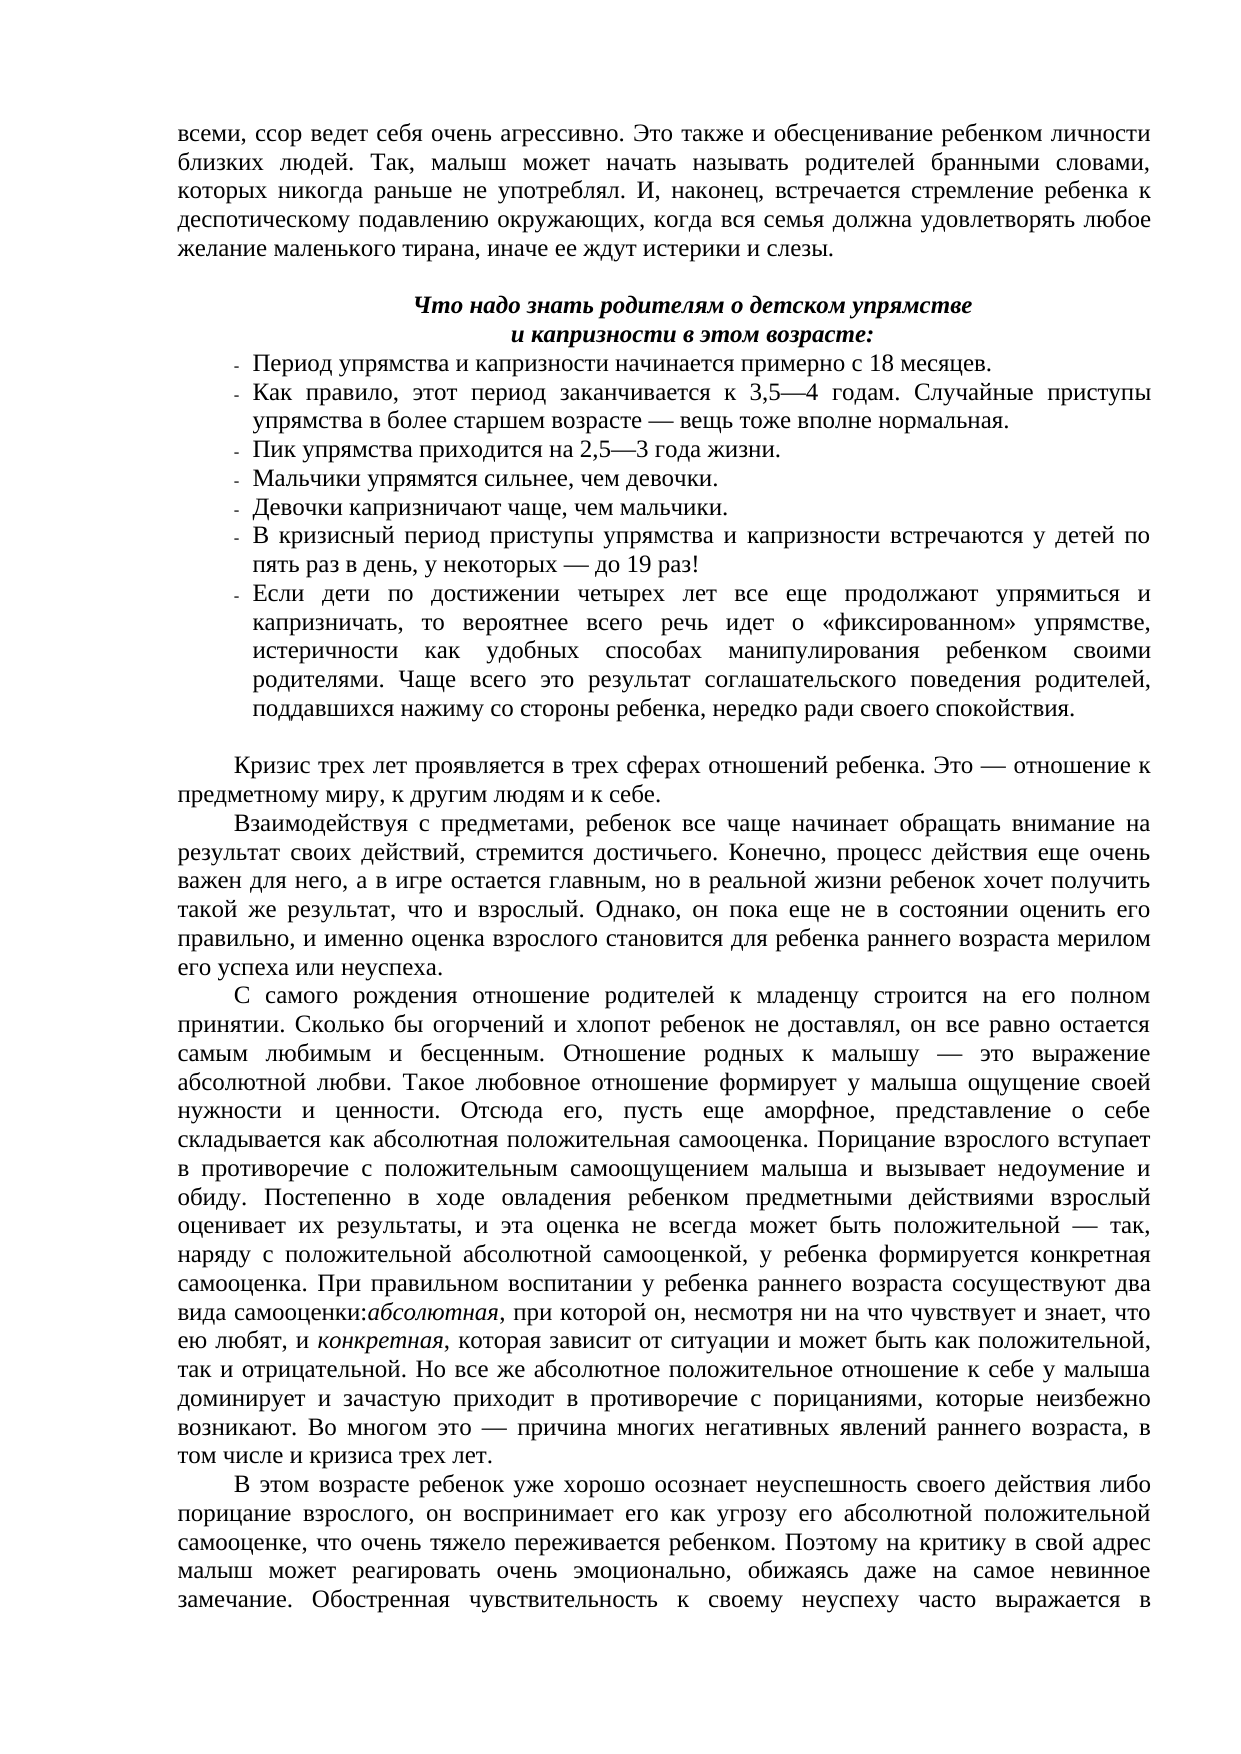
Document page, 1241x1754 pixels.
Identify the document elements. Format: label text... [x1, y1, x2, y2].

text и капризности в этом возрасте: [177, 319, 1152, 348]
list Как правило, этот период заканчивается к 3,5—4 годам. Случайные приступы упрямства в более старшем возрасте — вещь тоже вполне нормальная. [233, 377, 1152, 434]
list Девочки капризничают чаще, чем мальчики. [233, 492, 1152, 521]
list Если дети по достижении четырех лет все еще продолжают упрямиться и капризничать, то вероятнее всего речь идет о «фиксированном» упрямстве, истеричности как удобных способах манипулирования ребенком своими родителями. Чаще всего это результат соглашательского поведения родителей, поддавшихся нажиму со стороны ребенка, нередко ради своего спокойствия. [233, 578, 1152, 722]
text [177, 118, 1152, 262]
text Что надо знать родителям о детском упрямстве [177, 291, 1152, 319]
list Мальчики упрямятся сильнее, чем девочки. [233, 463, 1152, 492]
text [177, 1469, 1152, 1613]
text Взаимодействуя с предметами, ребенок все чаще начинает обращать внимание на результат своих действий, стремится достичьего. Конечно, процесс действия еще очень важен для него, а в игре остается главным, но в реальной жизни ребенок хочет получить такой же результат, что и взрослый. Однако, он пока еще не в состоянии оценить его правильно, и именно оценка взрослого становится для ребенка раннего возраста мерилом его успеха или неуспеха. [177, 808, 1152, 981]
text С самого рождения отношение родителей к младенцу строится на его полном принятии. Сколько бы огорчений и хлопот ребенок не доставлял, он все равно остается самым любимым и бесценным. Отношение родных к малышу — это выражение абсолютной любви. Такое любовное отношение формирует у малыша ощущение своей нужности и ценности. Отсюда его, пусть еще аморфное, представление о себе складывается как абсолютная положительная самооценка. Порицание взрослого вступает в противоречие с положительным самоощущением малыша и вызывает недоумение и обиду. Постепенно в ходе овладения ребенком предметными действиями взрослый оценивает их результаты, и эта оценка не всегда может быть положительной — так, наряду с положительной абсолютной самооценкой, у ребенка формируется конкретная самооценка. При правильном воспитании у ребенка раннего возраста сосуществуют два вида самооценки:абсолютная, при которой он, несмотря ни на что чувствует и знает, что ею любят, и конкретная, которая зависит от ситуации и может быть как положительной, так и отрицательной. Но все же абсолютное положительное отношение к себе у малыша доминирует и зачастую приходит в противоречие с порицаниями, которые неизбежно возникают. Во многом это — причина многих негативных явлений раннего возраста, в том числе и кризиса трех лет. [177, 981, 1152, 1469]
list Период упрямства и капризности начинается примерно с 18 месяцев. [233, 348, 1152, 377]
text Кризис трех лет проявляется в трех сферах отношений ребенка. Это — отношение к предметному миру, к другим людям и к себе. [177, 751, 1152, 808]
list В кризисный период приступы упрямства и капризности встречаются у детей по пять раз в день, у некоторых — до 19 раз! [233, 521, 1152, 578]
list Пик упрямства приходится на 2,5—3 года жизни. [233, 434, 1152, 463]
